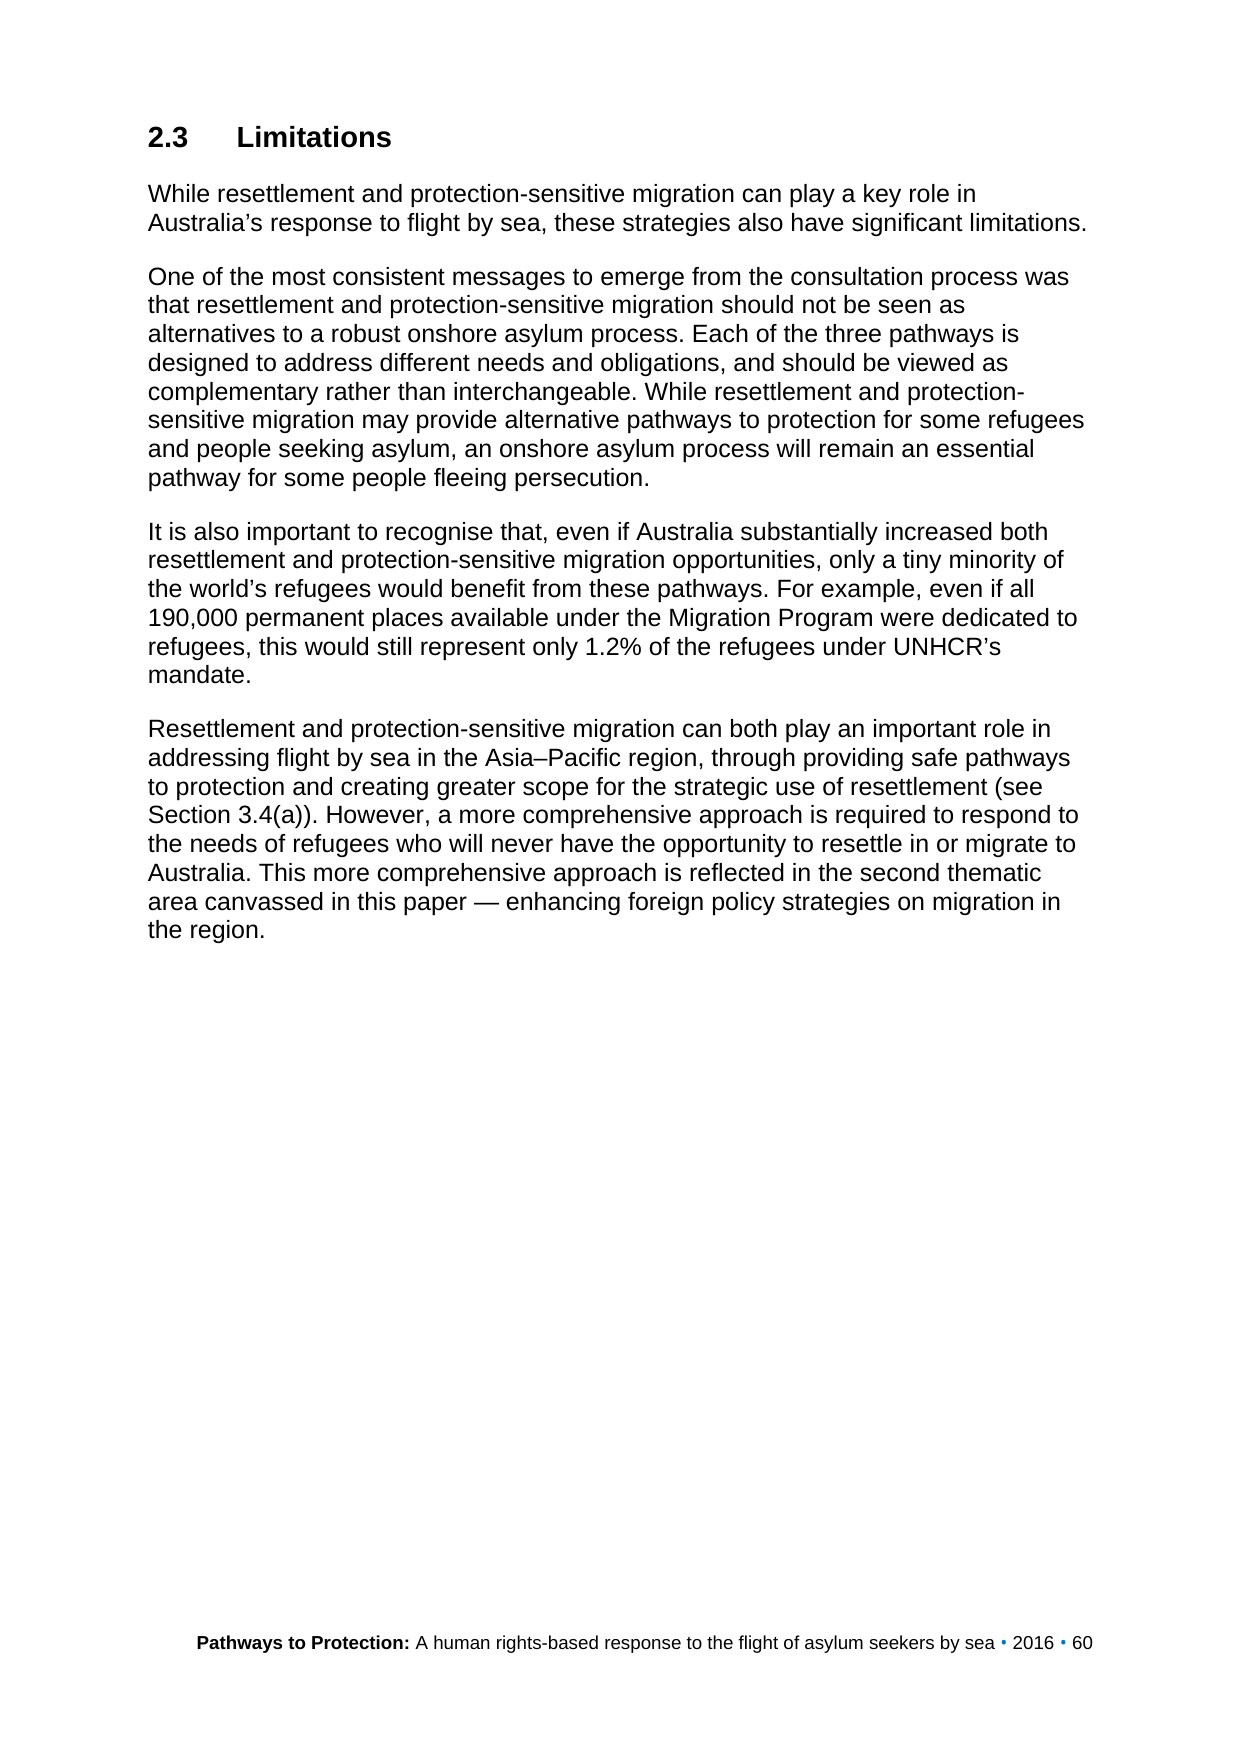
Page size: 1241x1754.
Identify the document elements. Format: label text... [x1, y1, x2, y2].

text It is also important to recognise that, even if Australia substantially increased both resettlement and protection-sensitive migration opportunities, only a tiny minority of the world’s refugees would benefit from these pathways. For example, even if all 190,000 permanent places available under the Migration Program were dedicated to refugees, this would still represent only 1.2% of the refugees under UNHCR’s mandate. [148, 516, 1092, 689]
text While resettlement and protection-sensitive migration can play a key role in Australia’s response to flight by sea, these strategies also have significant limitations. [148, 179, 1092, 236]
text One of the most consistent messages to emerge from the consultation process was that resettlement and protection-sensitive migration should not be seen as alternatives to a robust onshore asylum process. Each of the three pathways is designed to address different needs and obligations, and should be viewed as complementary rather than interchangeable. While resettlement and protection-sensitive migration may provide alternative pathways to protection for some refugees and people seeking asylum, an onshore asylum process will remain an essential pathway for some people fleeing persecution. [148, 261, 1092, 491]
subtitle Limitations [148, 120, 1092, 154]
text Resettlement and protection-sensitive migration can both play an important role in addressing flight by sea in the Asia–Pacific region, through providing safe pathways to protection and creating greater scope for the strategic use of resettlement (see Section 3.4(a)). However, a more comprehensive approach is required to respond to the needs of refugees who will never have the opportunity to resettle in or migrate to Australia. This more comprehensive approach is reflected in the second thematic area canvassed in this paper — enhancing foreign policy strategies on migration in the region. [148, 714, 1092, 944]
